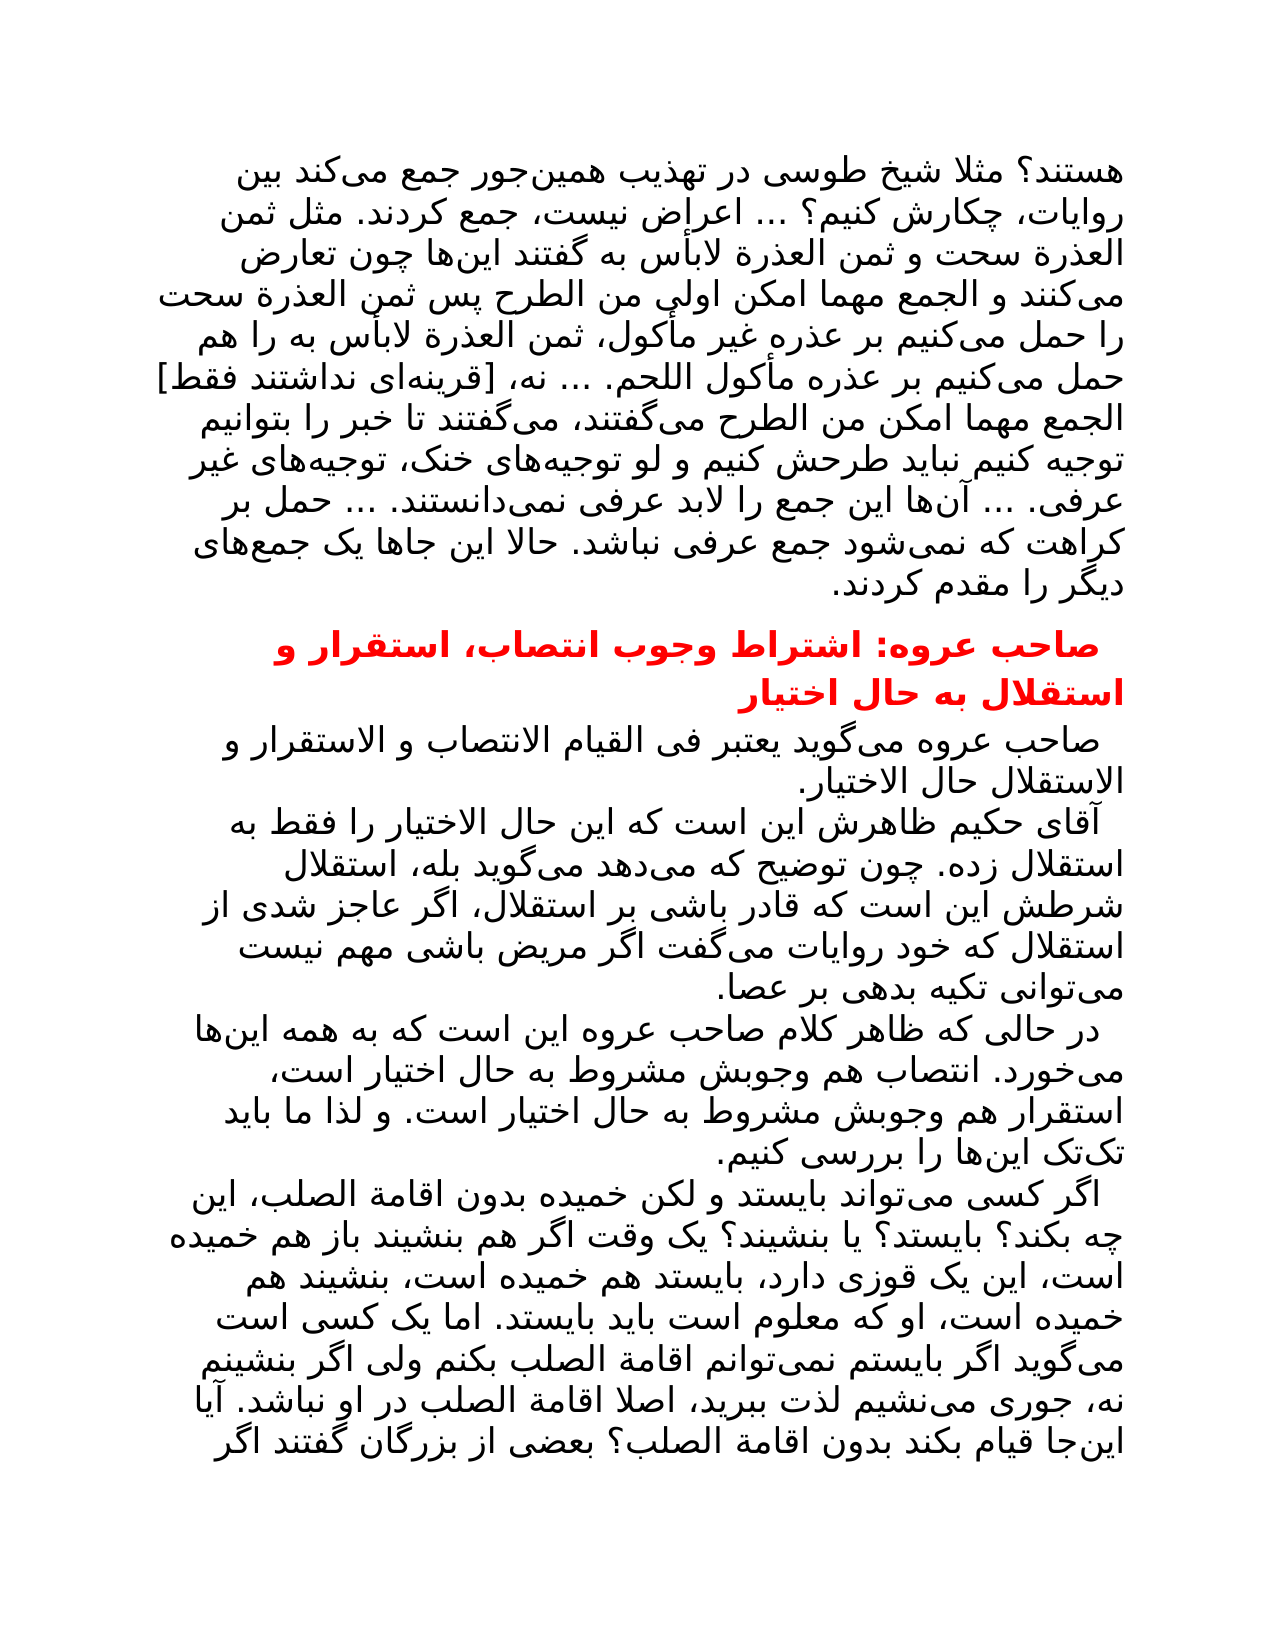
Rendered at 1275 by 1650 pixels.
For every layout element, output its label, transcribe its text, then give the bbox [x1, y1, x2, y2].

text آقای حکیم ظاهرش این است که این حال الاختیار را فقط به استقلال زده. چون توضیح که می‌‌دهد می‌‌گوید بله، ‌استقلال شرطش این است که قادر باشی بر استقلال، ‌اگر عاجز شدی از استقلال که خود روایات می‌‌گفت اگر مریض باشی مهم نیست می‌‌توانی تکیه بدهی بر عصا. [150, 802, 1125, 1008]
text صاحب عروه می‌‌گوید یعتبر فی القیام الانتصاب و الاستقرار و الاستقلال حال الاختیار. [150, 719, 1125, 802]
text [150, 150, 1125, 604]
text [150, 1173, 1125, 1462]
text در حالی که ظاهر کلام صاحب عروه این است که به همه این‌ها می‌‌خورد. انتصاب هم وجوبش مشروط به حال اختیار است، استقرار هم وجوبش مشروط به حال اختیار است. و لذا ما باید تک‌تک این‌ها را بررسی کنیم. [150, 1008, 1125, 1173]
text صاحب عروه: اشتراط وجوب انتصاب، استقرار و استقلال به حال اختیار [150, 624, 1125, 713]
